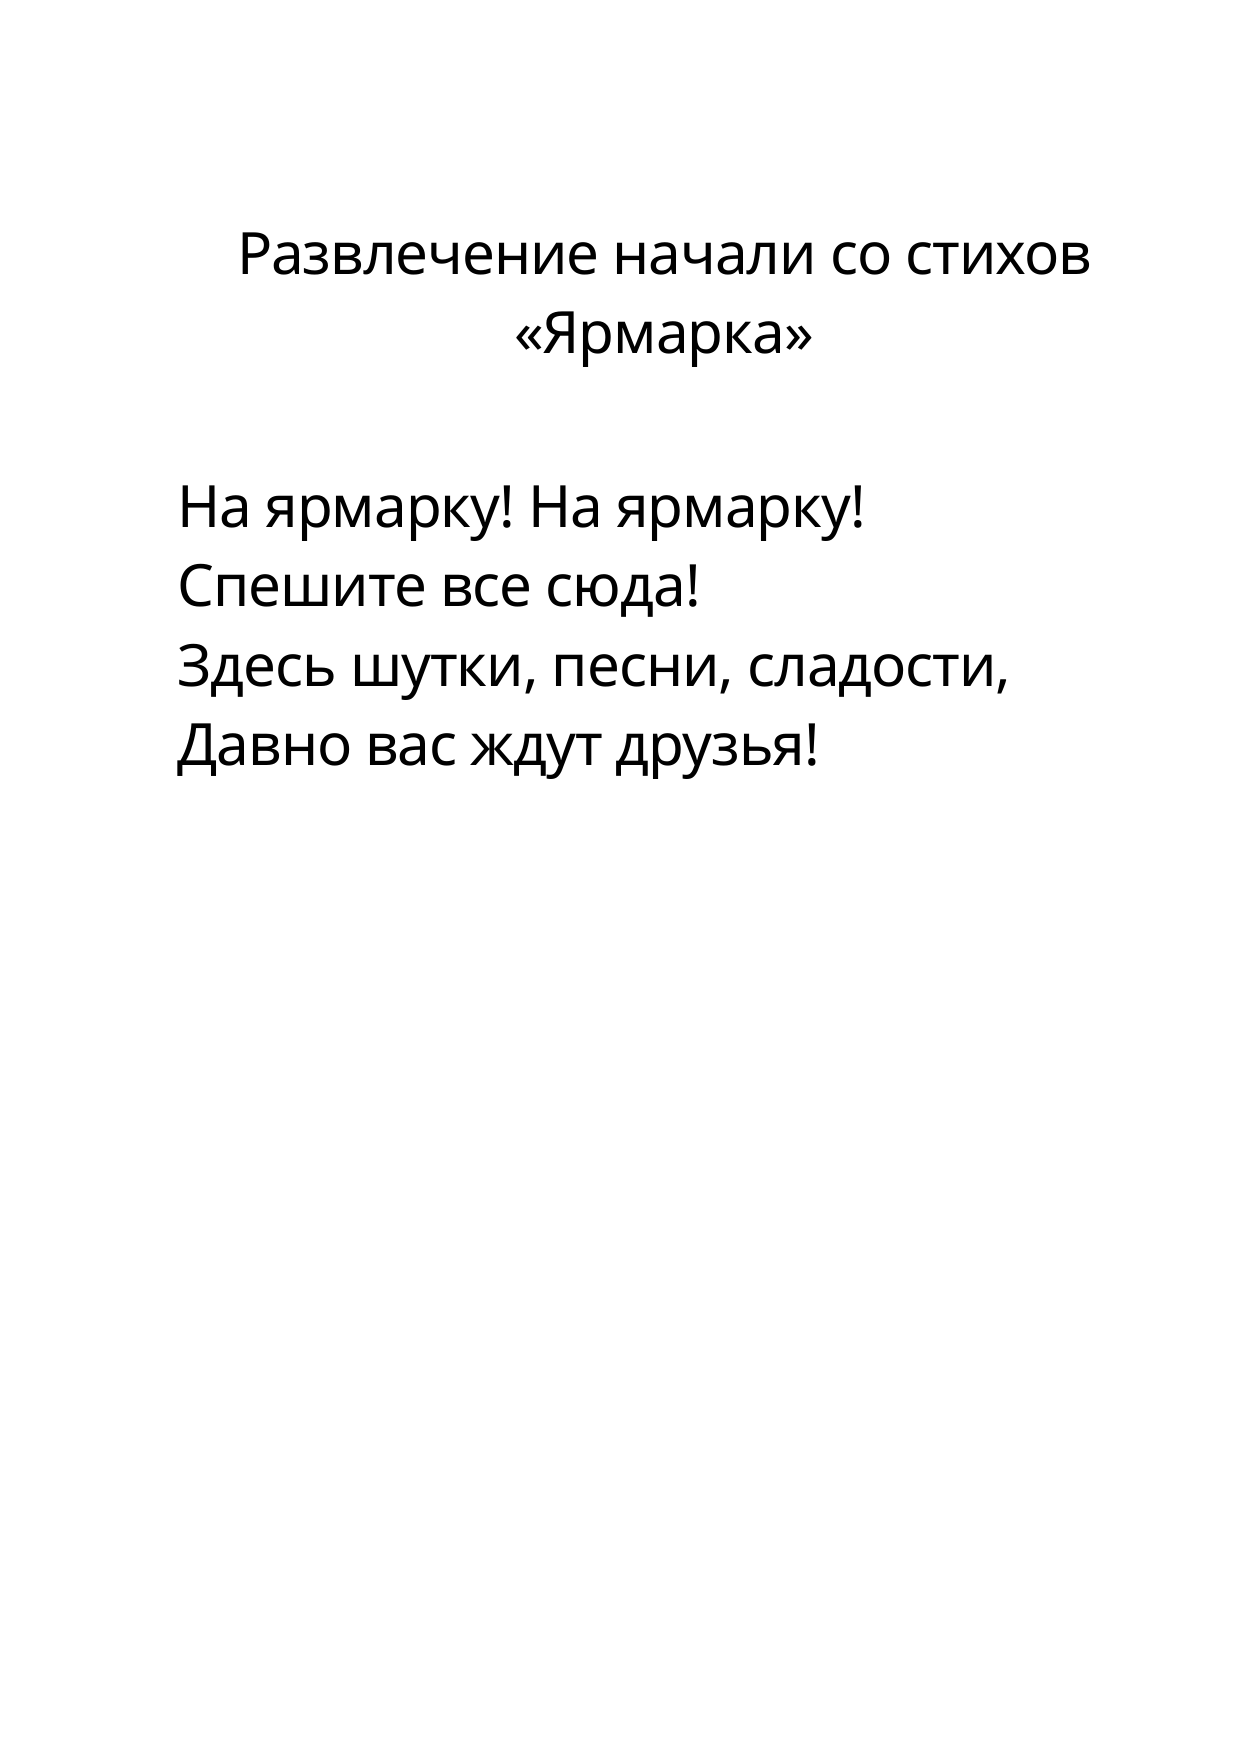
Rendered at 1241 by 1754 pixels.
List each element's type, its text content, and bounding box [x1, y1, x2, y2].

title Здесь шутки, песни, сладости, [177, 623, 1152, 703]
title Спешите все сюда! [177, 544, 1152, 623]
title Развлечение начали со стихов «Ярмарка» [177, 212, 1152, 371]
title Давно вас ждут друзья! [177, 703, 1152, 782]
title На ярмарку! На ярмарку! [177, 464, 1152, 544]
